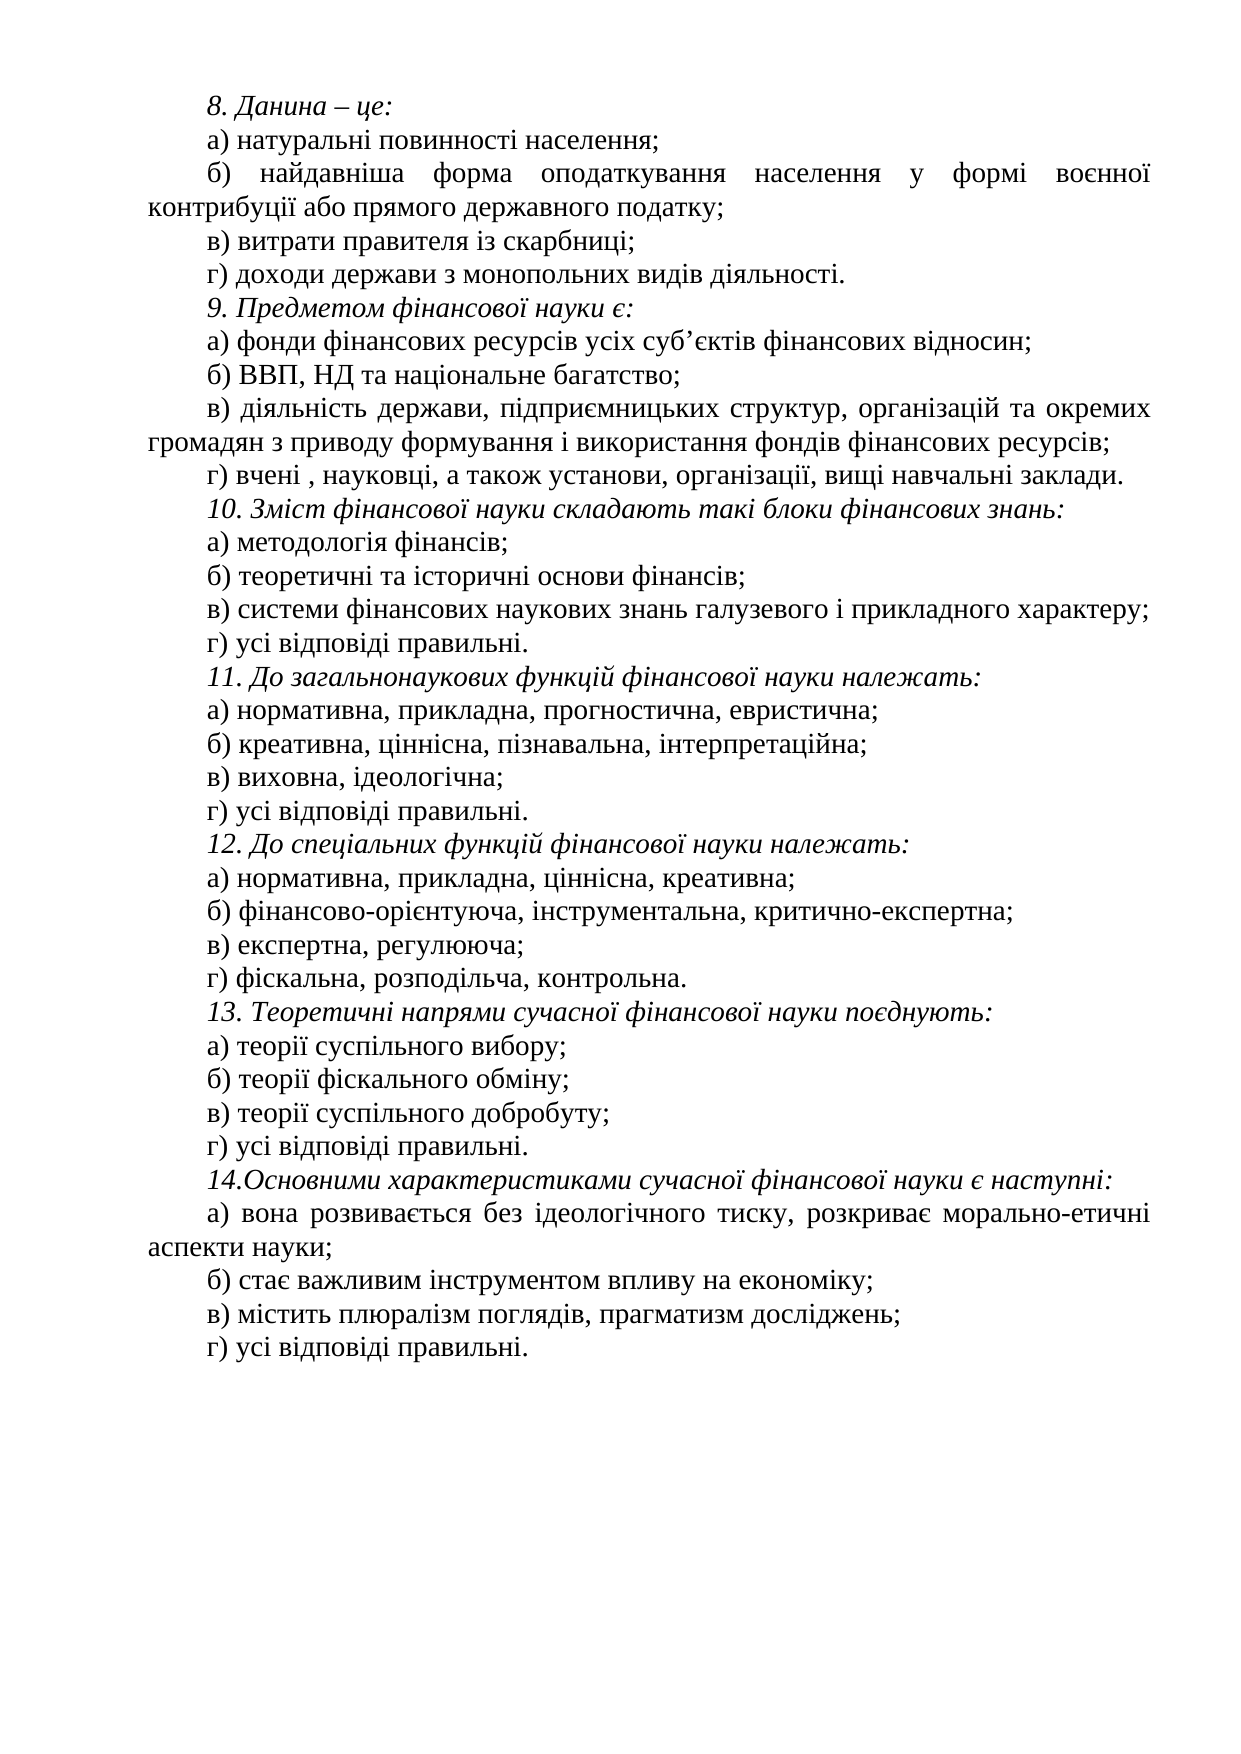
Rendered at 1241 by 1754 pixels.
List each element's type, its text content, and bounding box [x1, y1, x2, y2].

text 9. Предметом фінансової науки є: [148, 290, 1152, 323]
text б) фінансово-орієнтуюча, інструментальна, критично-експертна; [148, 893, 1152, 927]
text а) нормативна, прикладна, ціннісна, креативна; [148, 860, 1152, 893]
text в) діяльність держави, підприємницьких структур, організацій та окремих громадян з приводу формування і використання фондів фінансових ресурсів; [148, 390, 1152, 457]
text г) вчені , науковці, а також установи, організації, вищі навчальні заклади. [148, 457, 1152, 491]
text а) фонди фінансових ресурсів усіх суб’єктів фінансових відносин; [148, 323, 1152, 357]
text 12. До спеціальних функцій фінансової науки належать: [148, 826, 1152, 860]
text г) доходи держави з монопольних видів діяльності. [148, 256, 1152, 290]
text б) ВВП, НД та національне багатство; [148, 357, 1152, 390]
text а) натуральні повинності населення; [148, 122, 1152, 156]
text б) теорії фіскального обміну; [148, 1061, 1152, 1095]
text б) стає важливим інструментом впливу на економіку; [148, 1262, 1152, 1296]
text г) усі відповіді правильні. [148, 793, 1152, 826]
text 11. До загальнонаукових функцій фінансової науки належать: [148, 659, 1152, 692]
text в) витрати правителя із скарбниці; [148, 223, 1152, 256]
text 14.Основними характеристиками сучасної фінансової науки є наступні: [148, 1162, 1152, 1195]
text 13. Теоретичні напрями сучасної фінансової науки поєднують: [148, 994, 1152, 1028]
text в) містить плюралізм поглядів, прагматизм досліджень; [148, 1296, 1152, 1329]
text а) методологія фінансів; [148, 524, 1152, 558]
text г) фіскальна, розподільча, контрольна. [148, 961, 1152, 994]
text в) виховна, ідеологічна; [148, 759, 1152, 793]
text а) теорії суспільного вибору; [148, 1028, 1152, 1061]
text в) системи фінансових наукових знань галузевого і прикладного характеру; [148, 592, 1152, 625]
text г) усі відповіді правильні. [148, 1128, 1152, 1162]
text б) теоретичні та історичні основи фінансів; [148, 558, 1152, 592]
text а) нормативна, прикладна, прогностична, евристична; [148, 692, 1152, 726]
text а) вона розвивається без ідеологічного тиску, розкриває морально-етичні аспекти науки; [148, 1195, 1152, 1262]
text б) креативна, ціннісна, пізнавальна, інтерпретаційна; [148, 726, 1152, 759]
text г) усі відповіді правильні. [148, 625, 1152, 659]
text в) теорії суспільного добробуту; [148, 1095, 1152, 1128]
text г) усі відповіді правильні. [148, 1329, 1152, 1363]
text 10. Зміст фінансової науки складають такі блоки фінансових знань: [148, 491, 1152, 524]
text б) найдавніша форма оподаткування населення у формі воєнної контрибуції або прямого державного податку; [148, 156, 1152, 223]
text 8. Данина – це: [148, 88, 1152, 122]
text в) експертна, регулююча; [148, 927, 1152, 961]
